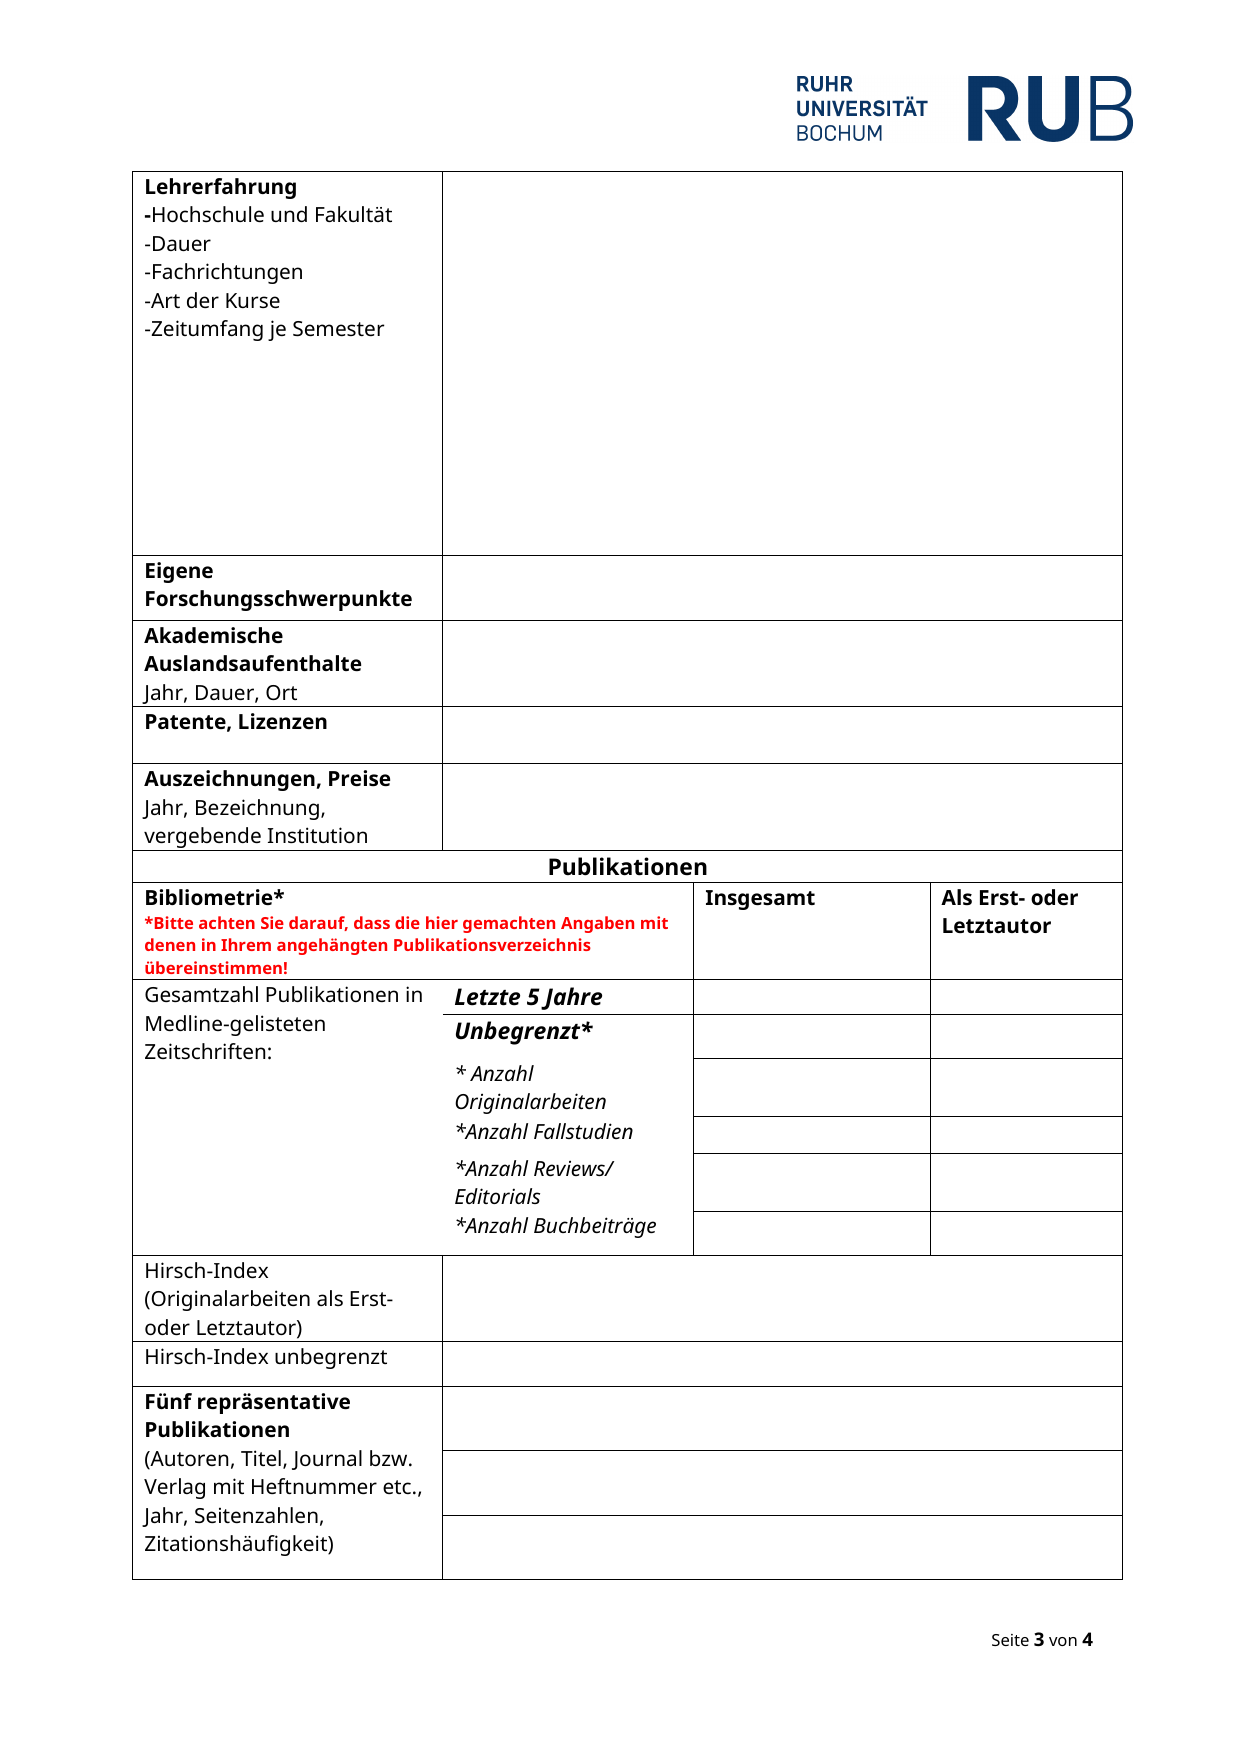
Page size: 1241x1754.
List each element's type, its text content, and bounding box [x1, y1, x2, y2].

table_cell [694, 1154, 930, 1211]
table_cell Fünf repräsentative Publikationen (Autoren, Titel, Journal bzw. Verlag mit Heftnummer etc., Jahr, Seitenzahlen, Zitationshäufigkeit) [133, 1387, 442, 1579]
table_cell Gesamtzahl Publikationen in Medline-gelisteten Zeitschriften: [133, 980, 443, 1255]
table_cell Unbegrenzt* [443, 1015, 693, 1058]
table_cell [443, 764, 1122, 849]
table_cell [443, 707, 1122, 763]
table_cell Hirsch-Index unbegrenzt [133, 1342, 442, 1386]
table_cell [443, 1342, 1122, 1386]
table_cell [443, 1451, 1122, 1514]
table_cell [931, 1154, 1122, 1211]
table_cell [694, 980, 930, 1013]
table_cell *Anzahl Buchbeiträge [443, 1211, 693, 1255]
table_cell [931, 1015, 1122, 1058]
picture [796, 75, 1134, 143]
table_cell [694, 1015, 930, 1058]
table_cell [443, 1256, 1122, 1341]
table_cell Hirsch-Index (Originalarbeiten als Erst- oder Letztautor) [133, 1256, 442, 1341]
table_cell [443, 621, 1122, 706]
table_cell *Anzahl Fallstudien [443, 1116, 693, 1153]
table_cell [931, 1117, 1122, 1153]
table_cell Eigene Forschungsschwerpunkte [133, 556, 442, 620]
table_cell [443, 1387, 1122, 1450]
table_cell Akademische Auslandsaufenthalte Jahr, Dauer, Ort [133, 621, 442, 706]
table_cell [443, 1516, 1122, 1579]
table_cell [694, 1117, 930, 1153]
table_cell [443, 556, 1122, 620]
table_cell [931, 980, 1122, 1013]
table_cell Letzte 5 Jahre [443, 980, 693, 1013]
table_cell [694, 1059, 930, 1116]
table_cell Publikationen [133, 851, 1122, 882]
table_cell [443, 172, 1122, 555]
table_cell *Anzahl Reviews/ Editorials [443, 1153, 693, 1211]
table_cell * Anzahl Originalarbeiten [443, 1058, 693, 1116]
table_cell Bibliometrie* *Bitte achten Sie darauf, dass die hier gemachten Angaben mit denen in Ihrem angehängten Publikationsverzeichnis übereinstimmen! [133, 883, 693, 979]
table_cell [694, 1212, 930, 1255]
table_cell [931, 1212, 1122, 1255]
table_cell Auszeichnungen, Preise Jahr, Bezeichnung, vergebende Institution [133, 764, 442, 849]
table_cell Als Erst- oder Letztautor [931, 883, 1122, 979]
table_cell Insgesamt [694, 883, 930, 979]
table_cell Lehrerfahrung -Hochschule und Fakultät -Dauer -Fachrichtungen -Art der Kurse -Zeitumfang je Semester [133, 172, 442, 555]
table_cell [931, 1059, 1122, 1116]
table_cell Patente, Lizenzen [133, 707, 442, 763]
